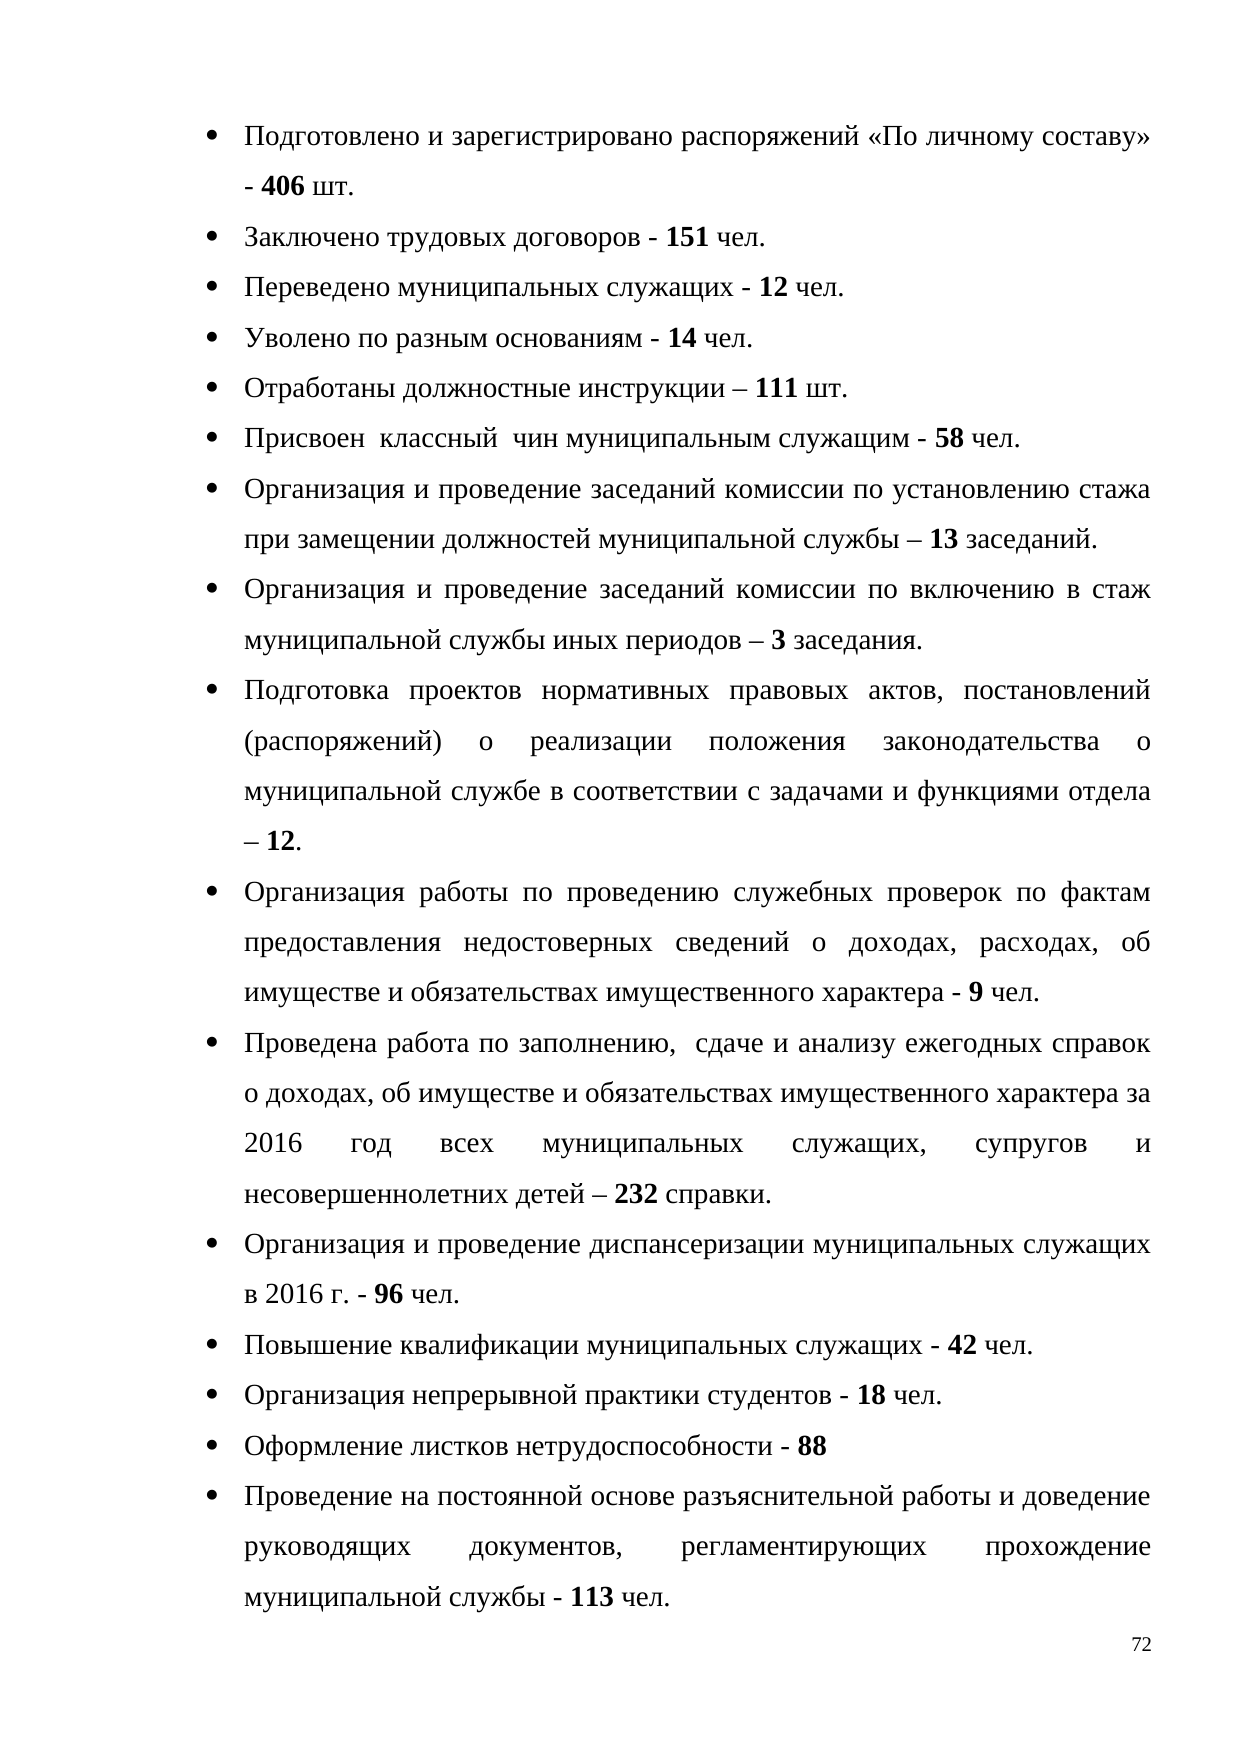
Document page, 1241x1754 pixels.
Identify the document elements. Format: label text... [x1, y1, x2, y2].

list Организация работы по проведению служебных проверок по фактам предоставления недостоверных сведений о доходах, расходах, об имуществе и обязательствах имущественного характера - 9 чел. [207, 874, 1152, 1008]
list Организация и проведение диспансеризации муниципальных служащих в 2016 г. - 96 чел. [207, 1226, 1152, 1310]
list Проведение на постоянной основе разъяснительной работы и доведение руководящих документов, регламентирующих прохождение муниципальной службы - 113 чел. [207, 1478, 1152, 1612]
list Проведена работа по заполнению, сдаче и анализу ежегодных справок о доходах, об имуществе и обязательствах имущественного характера за 2016 год всех муниципальных служащих, супругов и несовершеннолетних детей – 232 справки. [207, 1025, 1152, 1209]
list Повышение квалификации муниципальных служащих - 42 чел. [207, 1327, 1152, 1361]
list Уволено по разным основаниям - 14 чел. [207, 320, 1152, 353]
list Подготовлено и зарегистрировано распоряжений «По личному составу» - 406 шт. [207, 118, 1152, 202]
list Организация и проведение заседаний комиссии по включению в стаж муниципальной службы иных периодов – 3 заседания. [207, 572, 1152, 656]
list Организация и проведение заседаний комиссии по установлению стажа при замещении должностей муниципальной службы – 13 заседаний. [207, 471, 1152, 555]
list Организация непрерывной практики студентов - 18 чел. [207, 1377, 1152, 1411]
list Подготовка проектов нормативных правовых актов, постановлений (распоряжений) о реализации положения законодательства о муниципальной службе в соответствии с задачами и функциями отдела – 12. [207, 672, 1152, 857]
list Присвоен классный чин муниципальным служащим - 58 чел. [207, 421, 1152, 454]
list Оформление листков нетрудоспособности - 88 [207, 1428, 1152, 1461]
list Заключено трудовых договоров - 151 чел. [207, 219, 1152, 252]
list Отработаны должностные инструкции – 111 шт. [207, 370, 1152, 404]
list Переведено муниципальных служащих - 12 чел. [207, 269, 1152, 303]
